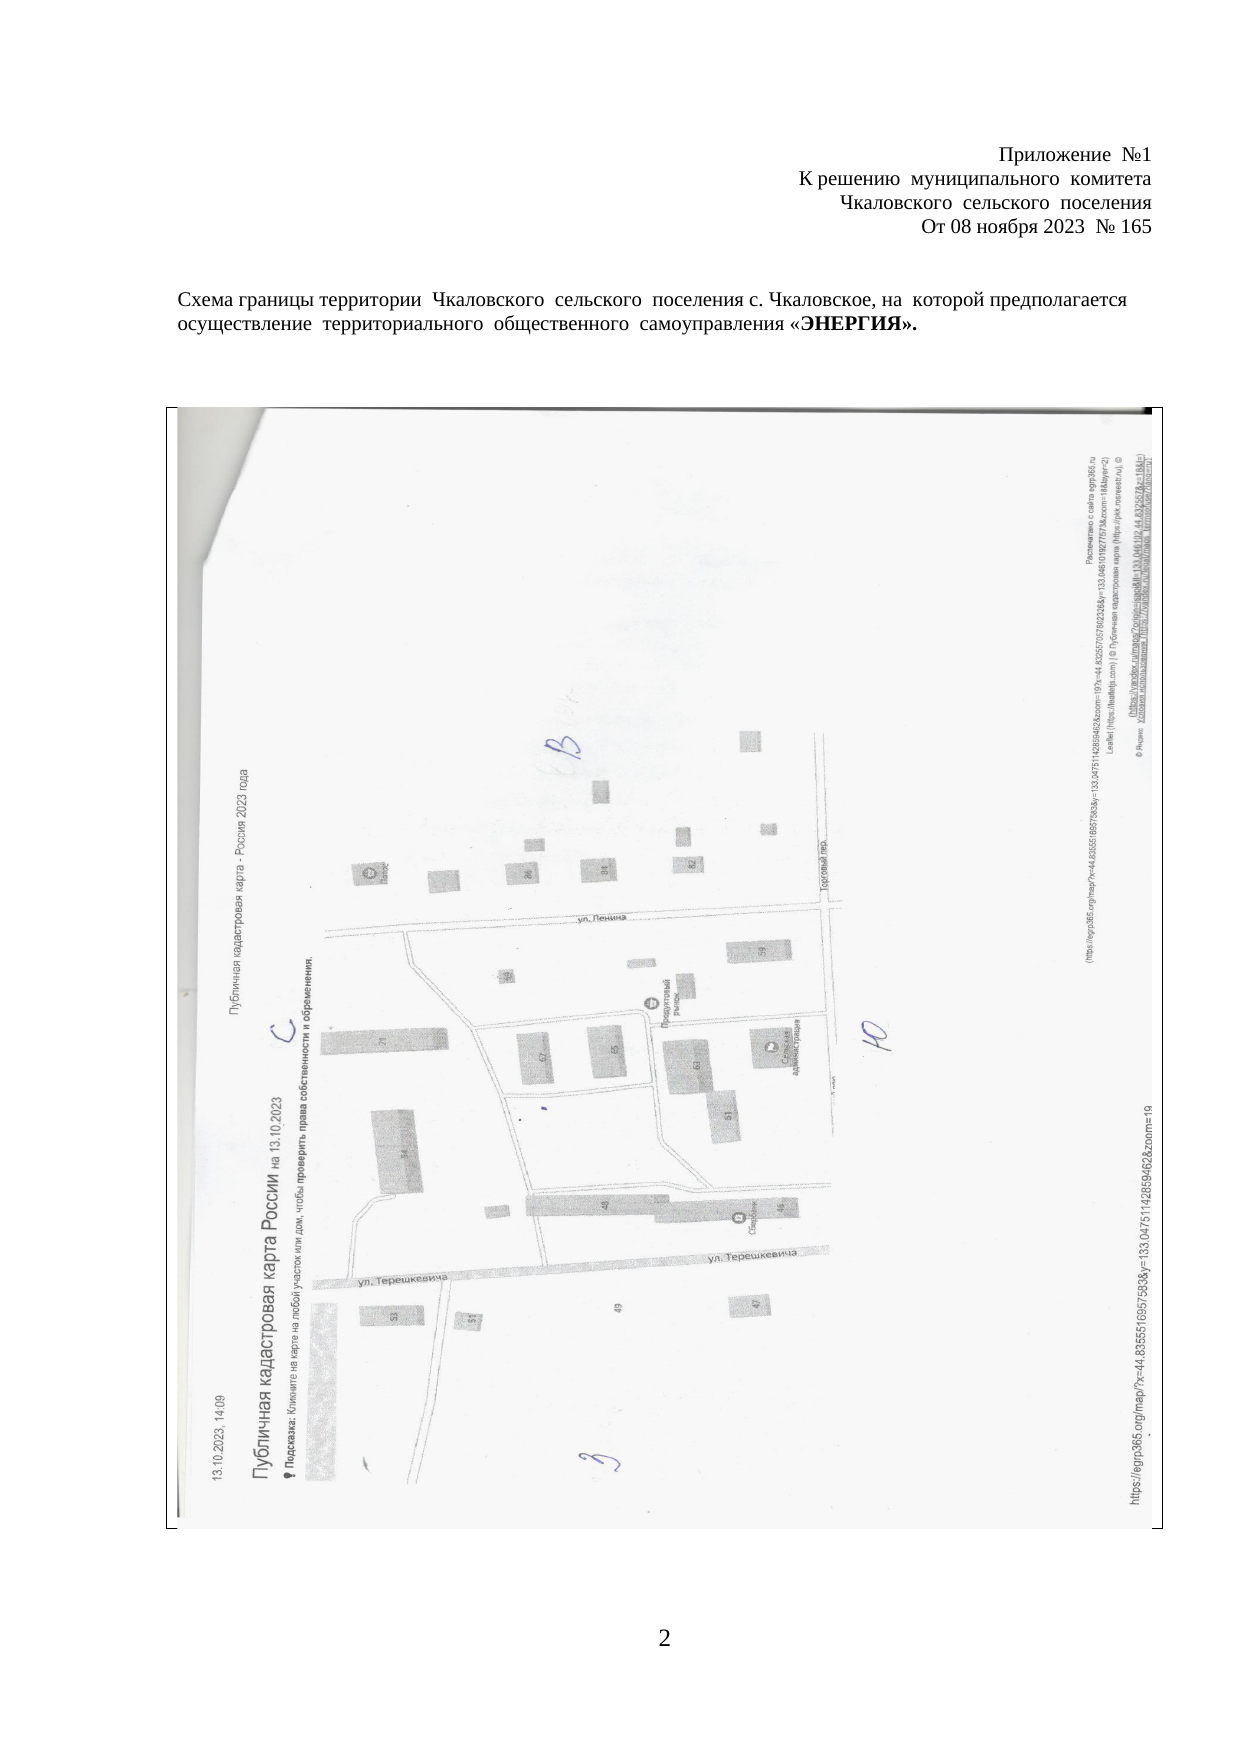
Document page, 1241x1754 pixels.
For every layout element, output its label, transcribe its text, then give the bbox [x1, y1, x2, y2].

text Чкаловского сельского поселения [177, 190, 1152, 214]
table_header [167, 408, 177, 1528]
text Приложение №1 [177, 142, 1152, 166]
text К решению муниципального комитета [177, 166, 1152, 190]
text Схема границы территории Чкаловского сельского поселения с. Чкаловское, на которой предполагается осуществление территориального общественного самоуправления «ЭНЕРГИЯ». [177, 287, 1152, 335]
text От 08 ноября 2023 № 165 [177, 214, 1152, 238]
table_header [1152, 408, 1162, 1528]
